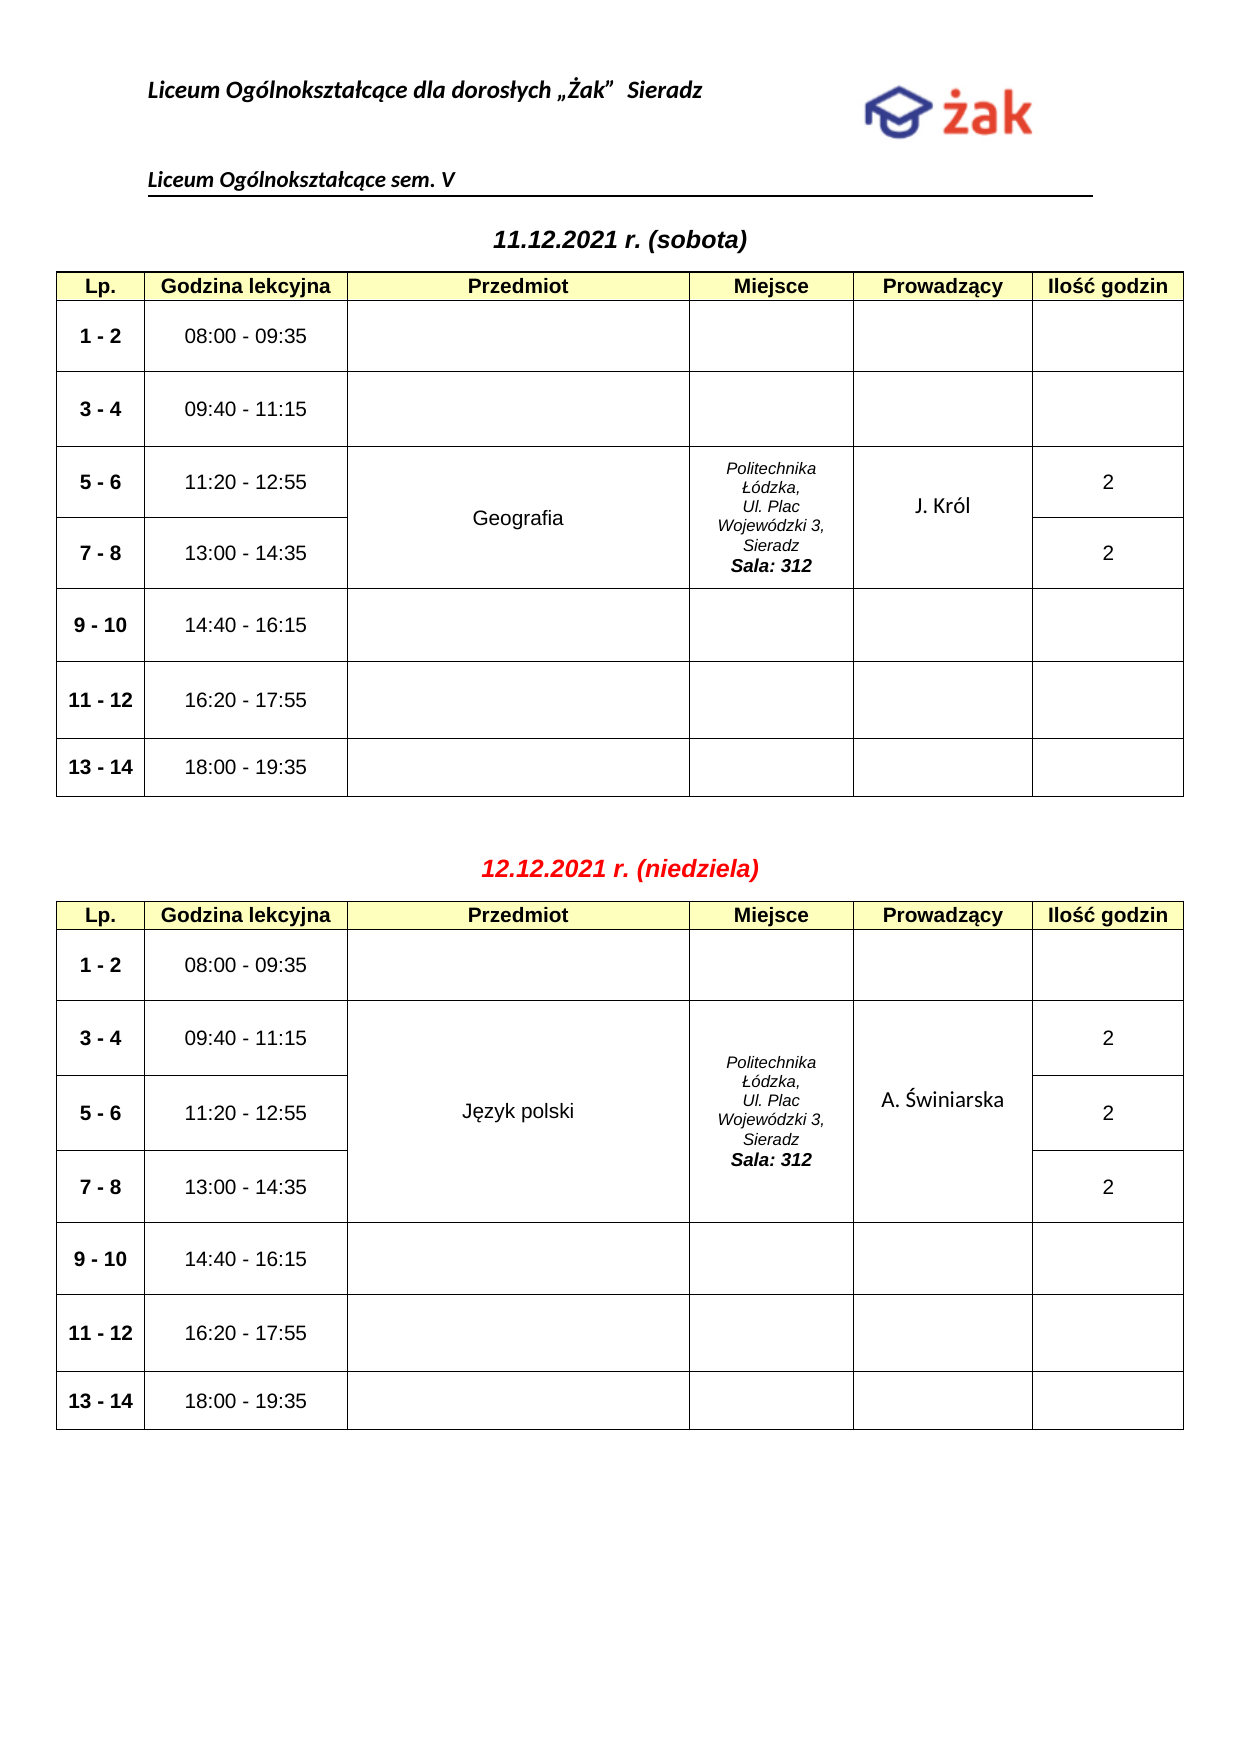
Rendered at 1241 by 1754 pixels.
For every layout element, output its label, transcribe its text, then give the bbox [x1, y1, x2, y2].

table_cell [854, 1223, 1032, 1294]
table_cell 08:00 - 09:35 [145, 930, 347, 1000]
table_cell 3 - 4 [57, 372, 144, 446]
table_cell 2 [1033, 1076, 1183, 1150]
table_cell 11:20 - 12:55 [145, 1076, 347, 1150]
table_cell 7 - 8 [57, 1151, 144, 1222]
table_cell 08:00 - 09:35 [145, 301, 347, 371]
table_cell [1033, 662, 1183, 737]
table_header Miejsce [690, 902, 853, 929]
table_cell 2 [1033, 1001, 1183, 1075]
table_cell Geografia [348, 447, 689, 588]
table_cell 2 [1033, 518, 1183, 588]
table_cell A. Świniarska [854, 1001, 1032, 1222]
table_cell [690, 1223, 853, 1294]
table_cell [854, 589, 1032, 661]
table_cell [690, 739, 853, 796]
table_header Lp. [57, 902, 144, 929]
table_cell [854, 739, 1032, 796]
table_cell J. Król [854, 447, 1032, 588]
table_cell 14:40 - 16:15 [145, 589, 347, 661]
table_cell [854, 930, 1032, 1000]
table_cell 1 - 2 [57, 301, 144, 371]
table_cell [348, 930, 689, 1000]
table_cell [348, 1372, 689, 1429]
table_cell 7 - 8 [57, 518, 144, 588]
table_header Godzina lekcyjna [145, 902, 347, 929]
table_cell [1033, 589, 1183, 661]
table_cell 2 [1033, 447, 1183, 517]
table_cell [1033, 301, 1183, 371]
table_cell [348, 739, 689, 796]
table_cell 16:20 - 17:55 [145, 662, 347, 737]
table_cell 5 - 6 [57, 1076, 144, 1150]
table_cell [348, 662, 689, 737]
table_cell [854, 301, 1032, 371]
table_cell [1033, 1223, 1183, 1294]
table_cell 09:40 - 11:15 [145, 372, 347, 446]
table_cell [854, 1372, 1032, 1429]
text 11.12.2021 r. (sobota) [148, 225, 1093, 254]
table_cell 13:00 - 14:35 [145, 1151, 347, 1222]
table_cell 11 - 12 [57, 662, 144, 737]
table_cell [690, 662, 853, 737]
table_cell 18:00 - 19:35 [145, 739, 347, 796]
table_cell [1033, 1372, 1183, 1429]
table_header Prowadzący [854, 902, 1032, 929]
table_header Miejsce [690, 273, 853, 299]
table_header Przedmiot [348, 902, 689, 929]
table_cell 13 - 14 [57, 1372, 144, 1429]
table_cell [690, 372, 853, 446]
table_cell 2 [1033, 1151, 1183, 1222]
table_cell 16:20 - 17:55 [145, 1295, 347, 1371]
table_cell [690, 1372, 853, 1429]
table_cell 3 - 4 [57, 1001, 144, 1075]
table_cell 09:40 - 11:15 [145, 1001, 347, 1075]
table_cell 11:20 - 12:55 [145, 447, 347, 517]
picture [854, 75, 1042, 144]
table_cell 14:40 - 16:15 [145, 1223, 347, 1294]
table_cell [1033, 739, 1183, 796]
table_cell [348, 1223, 689, 1294]
table_cell 9 - 10 [57, 1223, 144, 1294]
table_cell [690, 1295, 853, 1371]
table_cell [348, 372, 689, 446]
table_cell Politechnika Łódzka, Ul. Plac Wojewódzki 3, Sieradz Sala: 312 [690, 1001, 853, 1222]
table_cell [348, 301, 689, 371]
table_cell [690, 930, 853, 1000]
table_cell Politechnika Łódzka, Ul. Plac Wojewódzki 3, Sieradz Sala: 312 [690, 447, 853, 588]
table_header Ilość godzin [1033, 902, 1183, 929]
table_cell 1 - 2 [57, 930, 144, 1000]
table_cell Język polski [348, 1001, 689, 1222]
table_cell 11 - 12 [57, 1295, 144, 1371]
table_header Prowadzący [854, 273, 1032, 299]
table_header Lp. [57, 273, 144, 299]
table_header Ilość godzin [1033, 273, 1183, 299]
table_cell [348, 589, 689, 661]
table_cell [1033, 372, 1183, 446]
text 12.12.2021 r. (niedziela) [148, 854, 1093, 883]
table_cell [1033, 1295, 1183, 1371]
table_header Godzina lekcyjna [145, 273, 347, 299]
table_cell [1033, 930, 1183, 1000]
table_cell [348, 1295, 689, 1371]
table_cell 9 - 10 [57, 589, 144, 661]
table_cell [690, 589, 853, 661]
table_cell 18:00 - 19:35 [145, 1372, 347, 1429]
table_cell [854, 662, 1032, 737]
table_cell 13 - 14 [57, 739, 144, 796]
table_cell [854, 1295, 1032, 1371]
table_cell [690, 301, 853, 371]
table_header Przedmiot [348, 273, 689, 299]
table_cell 13:00 - 14:35 [145, 518, 347, 588]
table_cell 5 - 6 [57, 447, 144, 517]
table_cell [854, 372, 1032, 446]
